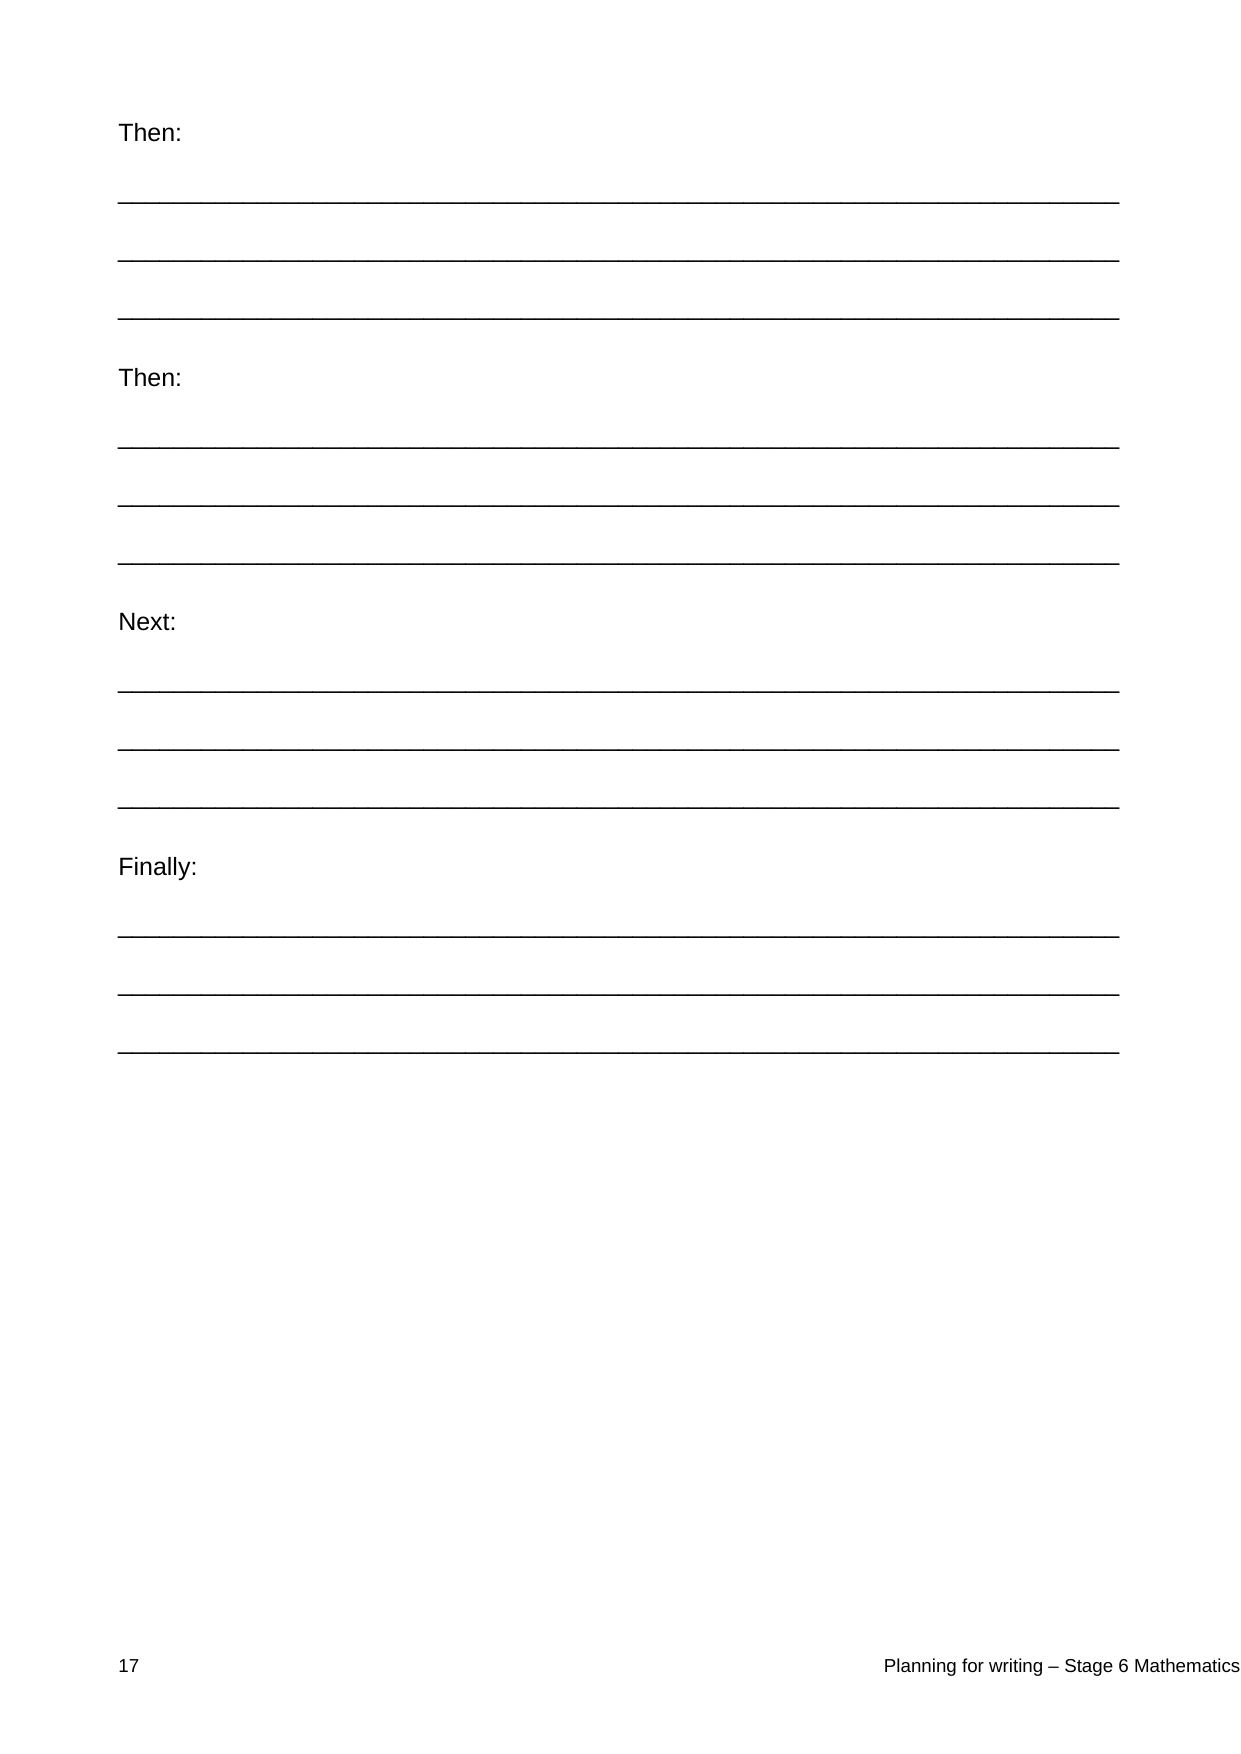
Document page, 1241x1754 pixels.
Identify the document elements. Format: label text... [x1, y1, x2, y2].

text Next: [118, 607, 1122, 636]
text Then: [118, 363, 1122, 391]
text Then: [118, 118, 1122, 147]
text Finally: [118, 852, 1122, 881]
